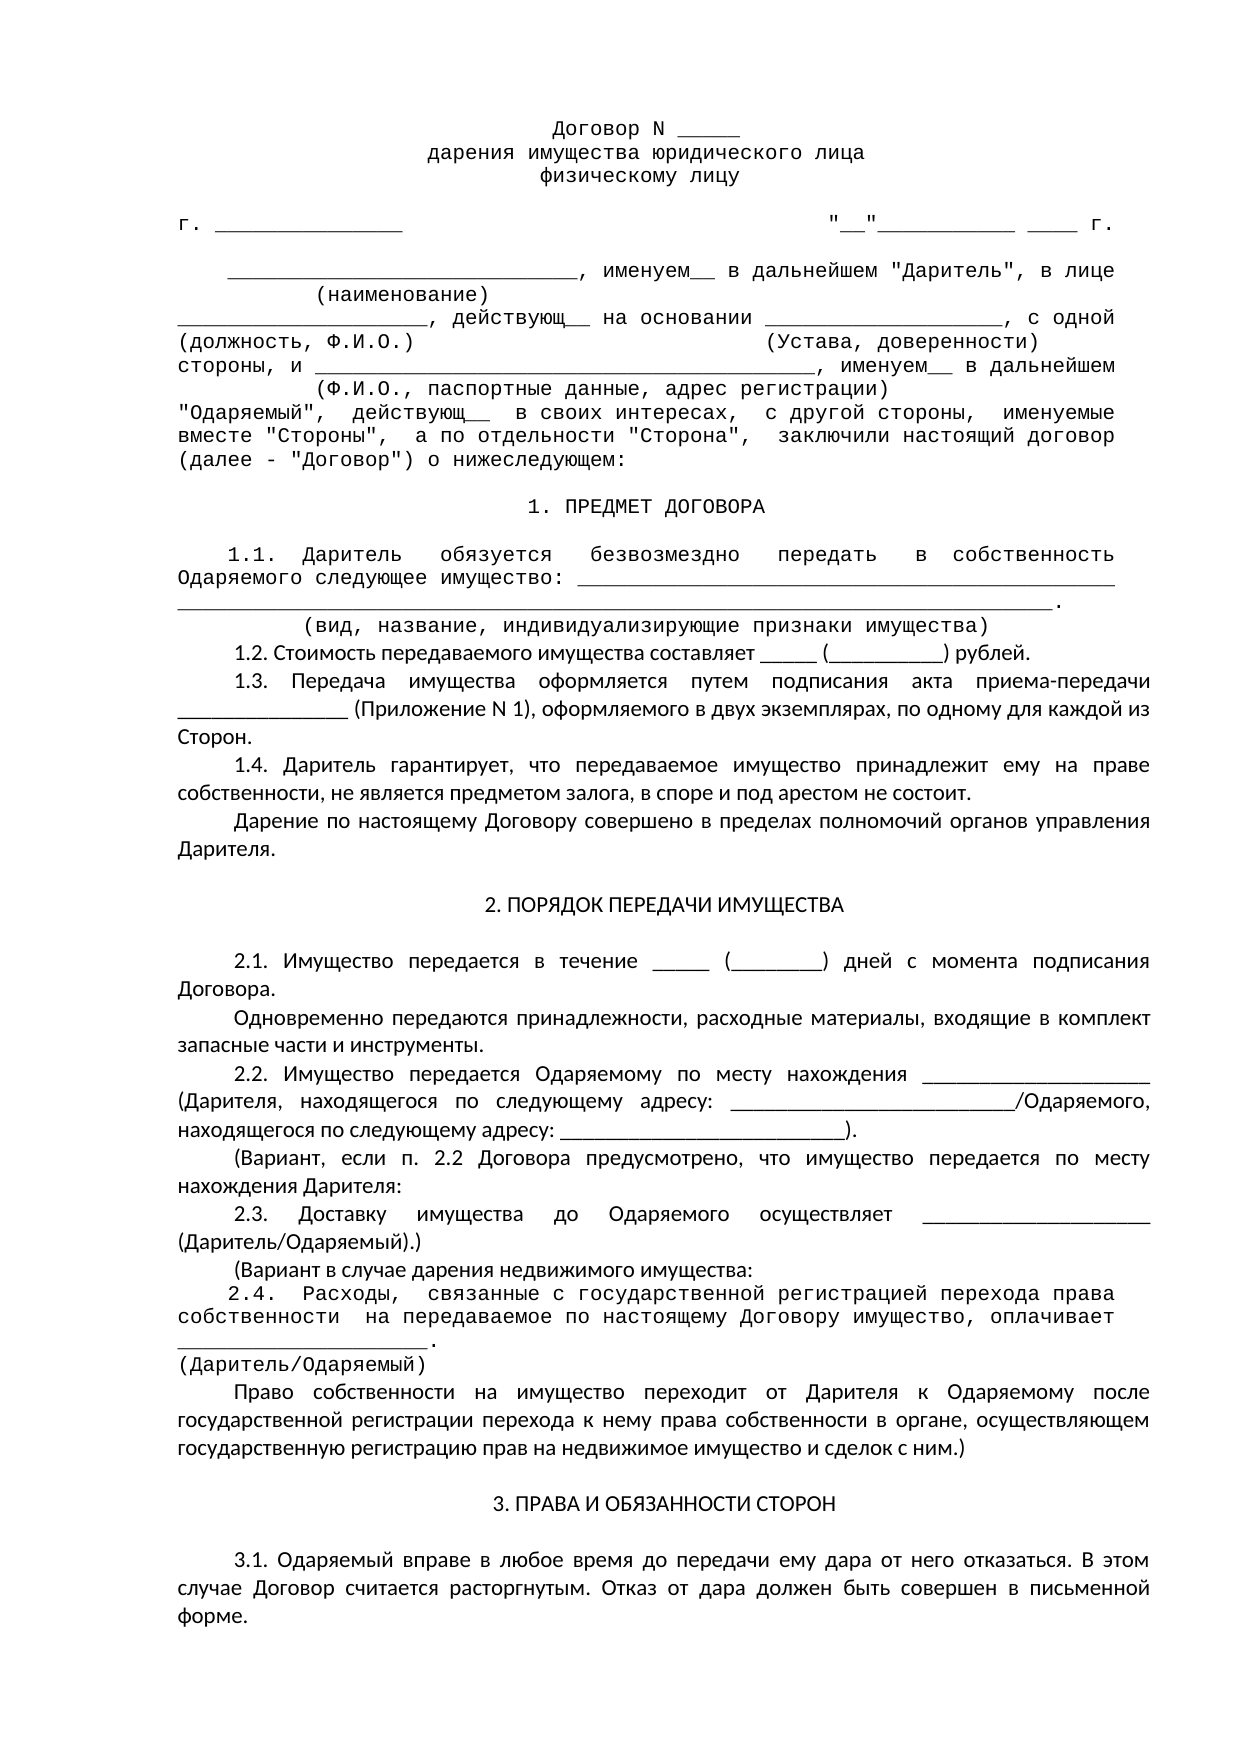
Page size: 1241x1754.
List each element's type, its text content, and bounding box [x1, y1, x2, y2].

text 3.1. Одаряемый вправе в любое время до передачи ему дара от него отказаться. В этом случае Договор считается расторгнутым. Отказ от дара должен быть совершен в письменной форме. [177, 1546, 1152, 1629]
text 1.1. Даритель обязуется безвозмездно передать в собственность [177, 544, 1152, 567]
text г. _______________ "__"___________ ____ г. [177, 213, 1152, 236]
text "Одаряемый", действующ__ в своих интересах, с другой стороны, именуемые [177, 402, 1152, 426]
text 1.4. Даритель гарантирует, что передаваемое имущество принадлежит ему на праве собственности, не является предметом залога, в споре и под арестом не состоит. [177, 750, 1152, 806]
text (Ф.И.О., паспортные данные, адрес регистрации) [177, 378, 1152, 402]
text дарения имущества юридического лица [177, 142, 1152, 165]
text ____________________, действующ__ на основании ___________________, с одной [177, 307, 1152, 331]
text 2.1. Имущество передается в течение _____ (________) дней с момента подписания Договора. [177, 947, 1152, 1003]
text (должность, Ф.И.О.) (Устава, доверенности) [177, 331, 1152, 354]
text (наименование) [177, 284, 1152, 307]
text (Вариант, если п. 2.2 Договора предусмотрено, что имущество передается по месту нахождения Дарителя: [177, 1143, 1152, 1199]
text ____________________________, именуем__ в дальнейшем "Даритель", в лице [177, 260, 1152, 284]
text Одаряемого следующее имущество: ___________________________________________ [177, 567, 1152, 591]
text стороны, и ________________________________________, именуем__ в дальнейшем [177, 354, 1152, 378]
text физическому лицу [177, 165, 1152, 189]
text 1.3. Передача имущества оформляется путем подписания акта приема-передачи _______________ (Приложение N 1), оформляемого в двух экземплярах, по одному для каждой из Сторон. [177, 666, 1152, 750]
text 2.2. Имущество передается Одаряемому по месту нахождения ____________________ (Дарителя, находящегося по следующему адресу: _________________________/Одаряемого, находящегося по следующему адресу: _________________________). [177, 1059, 1152, 1143]
text ______________________________________________________________________. [177, 591, 1152, 615]
text Договор N _____ [177, 118, 1152, 142]
text 2.3. Доставку имущества до Одаряемого осуществляет ____________________ (Даритель/Одаряемый).) [177, 1199, 1152, 1255]
text (Вариант в случае дарения недвижимого имущества: [177, 1255, 1152, 1283]
text (далее - "Договор") о нижеследующем: [177, 449, 1152, 473]
text 3. ПРАВА И ОБЯЗАННОСТИ СТОРОН [177, 1489, 1152, 1517]
text 1.2. Стоимость передаваемого имущества составляет _____ (__________) рублей. [177, 638, 1152, 666]
text 2.4. Расходы, связанные с государственной регистрацией перехода права [177, 1283, 1152, 1306]
text ____________________. [177, 1330, 1152, 1354]
text вместе "Стороны", а по отдельности "Сторона", заключили настоящий договор [177, 426, 1152, 449]
text Дарение по настоящему Договору совершено в пределах полномочий органов управления Дарителя. [177, 806, 1152, 862]
text (вид, название, индивидуализирующие признаки имущества) [177, 615, 1152, 638]
text 2. ПОРЯДОК ПЕРЕДАЧИ ИМУЩЕСТВА [177, 891, 1152, 918]
text Одновременно передаются принадлежности, расходные материалы, входящие в комплект запасные части и инструменты. [177, 1003, 1152, 1059]
text Право собственности на имущество переходит от Дарителя к Одаряемому после государственной регистрации перехода к нему права собственности в органе, осуществляющем государственную регистрацию прав на недвижимое имущество и сделок с ним.) [177, 1377, 1152, 1461]
text собственности на передаваемое по настоящему Договору имущество, оплачивает [177, 1306, 1152, 1330]
text 1. ПРЕДМЕТ ДОГОВОРА [177, 496, 1152, 520]
text (Даритель/Одаряемый) [177, 1354, 1152, 1377]
